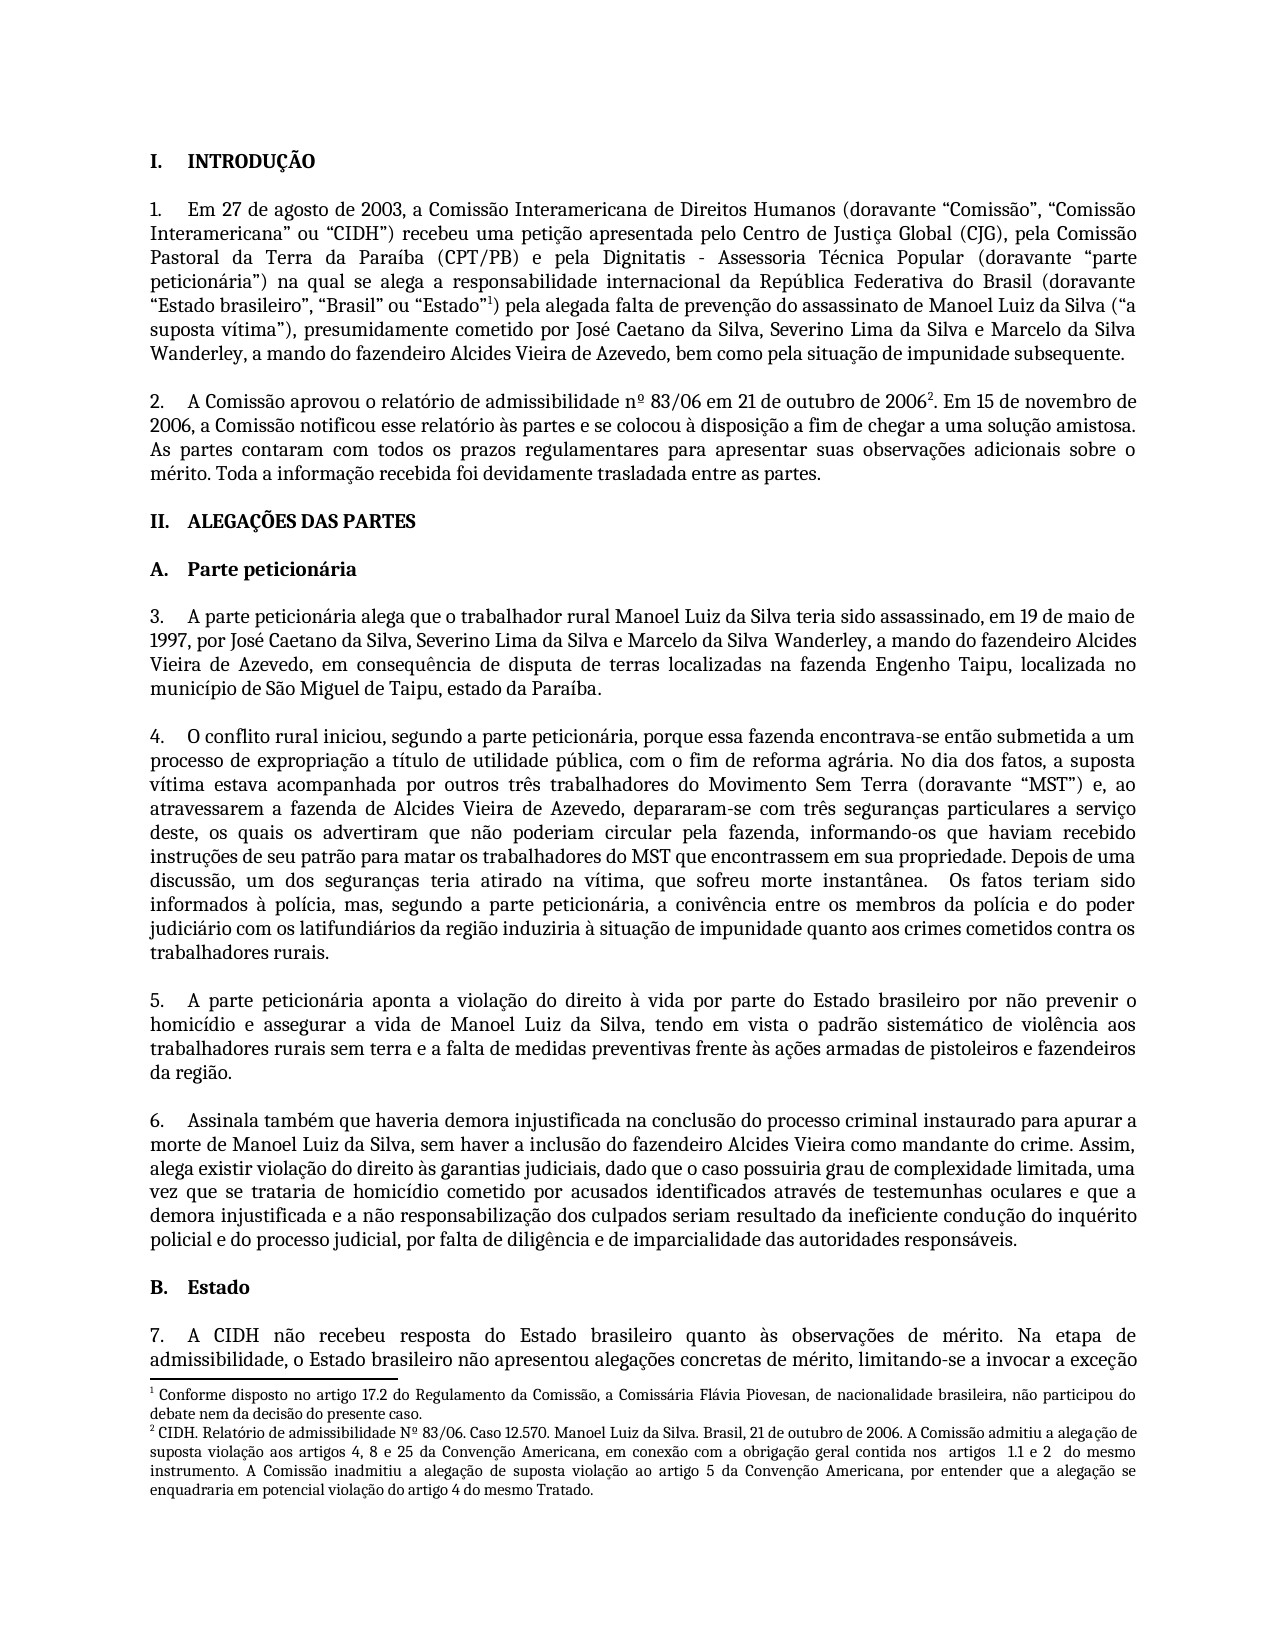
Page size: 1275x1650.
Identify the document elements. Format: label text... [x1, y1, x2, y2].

list A parte peticionária aponta a violação do direito à vida por parte do Estado brasileiro por não prevenir o homicídio e assegurar a vida de Manoel Luiz da Silva, tendo em vista o padrão sistemático de violência aos trabalhadores rurais sem terra e a falta de medidas preventivas frente às ações armadas de pistoleiros e fazendeiros da região. [150, 988, 1137, 1084]
list A Comissão aprovou o relatório de admissibilidade nº 83/06 em 21 de outubro de 2006. Em 15 de novembro de 2006, a Comissão notificou esse relatório às partes e se colocou à disposição a fim de chegar a uma solução amistosa. As partes contaram com todos os prazos regulamentares para apresentar suas observações adicionais sobre o mérito. Toda a informação recebida foi devidamente trasladada entre as partes. [150, 389, 1137, 485]
list A parte peticionária alega que o trabalhador rural Manoel Luiz da Silva teria sido assassinado, em 19 de maio de 1997, por José Caetano da Silva, Severino Lima da Silva e Marcelo da Silva Wanderley, a mando do fazendeiro Alcides Vieira de Azevedo, em consequência de disputa de terras localizadas na fazenda Engenho Taipu, localizada no município de São Miguel de Taipu, estado da Paraíba. [150, 605, 1137, 701]
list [150, 1324, 1137, 1372]
list O conflito rural iniciou, segundo a parte peticionária, porque essa fazenda encontrava-se então submetida a um processo de expropriação a título de utilidade pública, com o fim de reforma agrária. No dia dos fatos, a suposta vítima estava acompanhada por outros três trabalhadores do Movimento Sem Terra (doravante “MST”) e, ao atravessarem a fazenda de Alcides Vieira de Azevedo, depararam-se com três seguranças particulares a serviço deste, os quais os advertiram que não poderiam circular pela fazenda, informando-os que haviam recebido instruções de seu patrão para matar os trabalhadores do MST que encontrassem em sua propriedade. Depois de uma discussão, um dos seguranças teria atirado na vítima, que sofreu morte instantânea. Os fatos teriam sido informados à polícia, mas, segundo a parte peticionária, a conivência entre os membros da polícia e do poder judiciário com os latifundiários da região induziria à situação de impunidade quanto aos crimes cometidos contra os trabalhadores rurais. [150, 725, 1137, 964]
list Em 27 de agosto de 2003, a Comissão Interamericana de Direitos Humanos (doravante “Comissão”, “Comissão Interamericana” ou “CIDH”) recebeu uma petição apresentada pelo Centro de Justiça Global (CJG), pela Comissão Pastoral da Terra da Paraíba (CPT/PB) e pela Dignitatis - Assessoria Técnica Popular (doravante “parte peticionária”) na qual se alega a responsabilidade internacional da República Federativa do Brasil (doravante “Estado brasileiro”, “Brasil” ou “Estado”) pela alegada falta de prevenção do assassinato de Manoel Luiz da Silva (“a suposta vítima”), presumidamente cometido por José Caetano da Silva, Severino Lima da Silva e Marcelo da Silva Wanderley, a mando do fazendeiro Alcides Vieira de Azevedo, bem como pela situação de impunidade subsequente. [150, 198, 1137, 366]
subtitle ALEGAÇÕES DAS PARTES [150, 509, 1137, 533]
list Assinala também que haveria demora injustificada na conclusão do processo criminal instaurado para apurar a morte de Manoel Luiz da Silva, sem haver a inclusão do fazendeiro Alcides Vieira como mandante do crime. Assim, alega existir violação do direito às garantias judiciais, dado que o caso possuiria grau de complexidade limitada, uma vez que se trataria de homicídio cometido por acusados identificados através de testemunhas oculares e que a demora injustificada e a não responsabilização dos culpados seriam resultado da ineficiente condução do inquérito policial e do processo judicial, por falta de diligência e de imparcialidade das autoridades responsáveis. [150, 1108, 1137, 1252]
subtitle Estado [150, 1276, 1137, 1300]
subtitle INTRODUÇÃO [150, 150, 1137, 174]
subtitle Parte peticionária [150, 557, 1137, 581]
